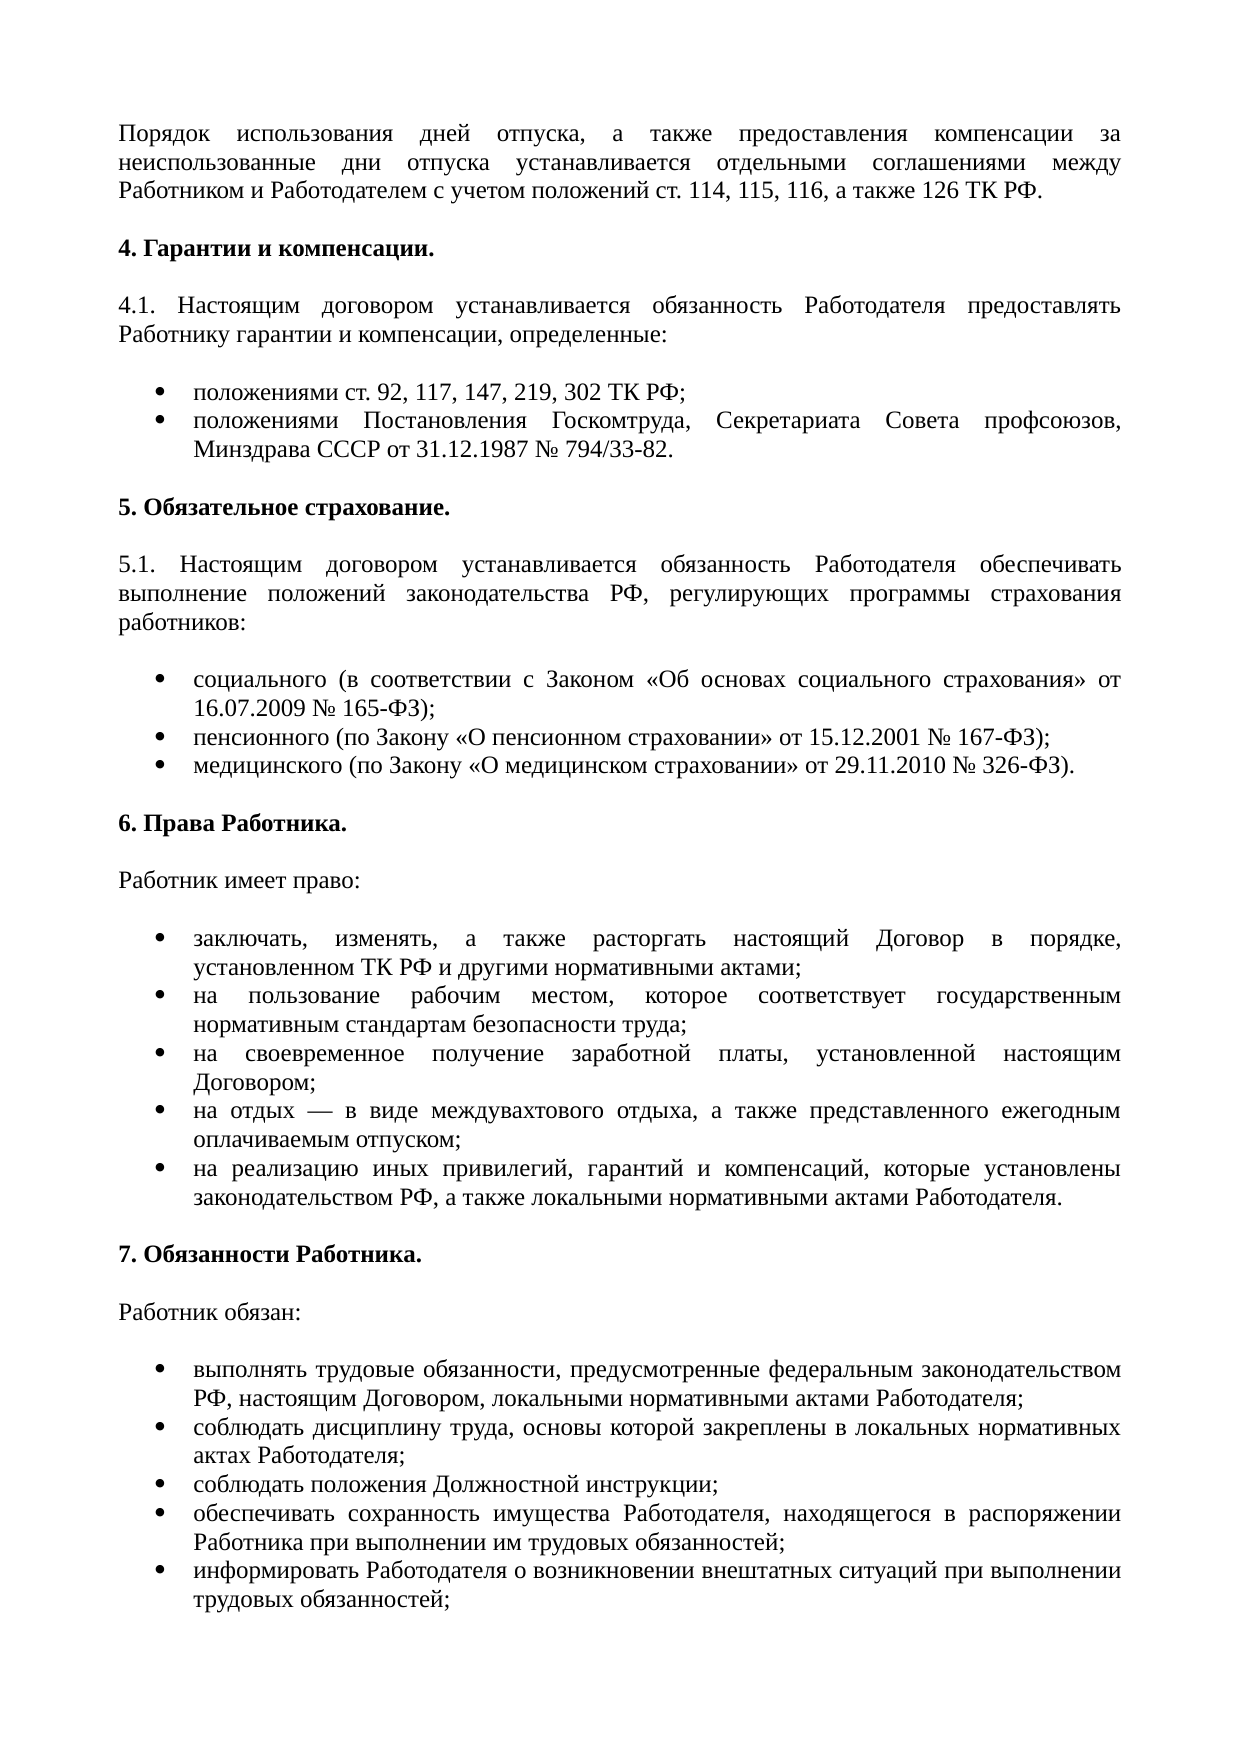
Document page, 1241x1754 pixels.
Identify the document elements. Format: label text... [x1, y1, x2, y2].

text 5.1. Настоящим договором устанавливается обязанность Работодателя обеспечивать выполнение положений законодательства РФ, регулирующих программы страхования работников: [118, 549, 1122, 636]
list соблюдать дисциплину труда, основы которой закреплены в локальных нормативных актах Работодателя; [156, 1412, 1122, 1469]
list пенсионного (по Закону «О пенсионном страховании» от 15.12.2001 № 167-ФЗ); [156, 722, 1122, 751]
text 4.1. Настоящим договором устанавливается обязанность Работодателя предоставлять Работнику гарантии и компенсации, определенные: [118, 291, 1122, 348]
list на своевременное получение заработной платы, установленной настоящим Договором; [156, 1038, 1122, 1096]
list обеспечивать сохранность имущества Работодателя, находящегося в распоряжении Работника при выполнении им трудовых обязанностей; [156, 1498, 1122, 1556]
list положениями ст. 92, 117, 147, 219, 302 ТК РФ; [156, 377, 1122, 406]
text Работник обязан: [118, 1297, 1122, 1326]
list информировать Работодателя о возникновении внештатных ситуаций при выполнении трудовых обязанностей; [156, 1556, 1122, 1613]
list на пользование рабочим местом, которое соответствует государственным нормативным стандартам безопасности труда; [156, 981, 1122, 1038]
list соблюдать положения Должностной инструкции; [156, 1469, 1122, 1498]
list социального (в соответствии с Законом «Об основах социального страхования» от 16.07.2009 № 165-ФЗ); [156, 664, 1122, 722]
list положениями Постановления Госкомтруда, Секретариата Совета профсоюзов, Минздрава СССР от 31.12.1987 № 794/33-82. [156, 406, 1122, 463]
list на реализацию иных привилегий, гарантий и компенсаций, которые установлены законодательством РФ, а также локальными нормативными актами Работодателя. [156, 1153, 1122, 1211]
list медицинского (по Закону «О медицинском страховании» от 29.11.2010 № 326-ФЗ). [156, 751, 1122, 779]
text Порядок использования дней отпуска, а также предоставления компенсации за неиспользованные дни отпуска устанавливается отдельными соглашениями между Работником и Работодателем с учетом положений ст. 114, 115, 116, а также 126 ТК РФ. [118, 118, 1122, 204]
text Работник имеет право: [118, 866, 1122, 894]
text 4. Гарантии и компенсации. [118, 233, 1122, 262]
text 5. Обязательное страхование. [118, 492, 1122, 521]
text 6. Права Работника. [118, 808, 1122, 837]
list заключать, изменять, а также расторгать настоящий Договор в порядке, установленном ТК РФ и другими нормативными актами; [156, 923, 1122, 981]
list на отдых — в виде междувахтового отдыха, а также представленного ежегодным оплачиваемым отпуском; [156, 1096, 1122, 1153]
text 7. Обязанности Работника. [118, 1239, 1122, 1268]
list выполнять трудовые обязанности, предусмотренные федеральным законодательством РФ, настоящим Договором, локальными нормативными актами Работодателя; [156, 1354, 1122, 1412]
